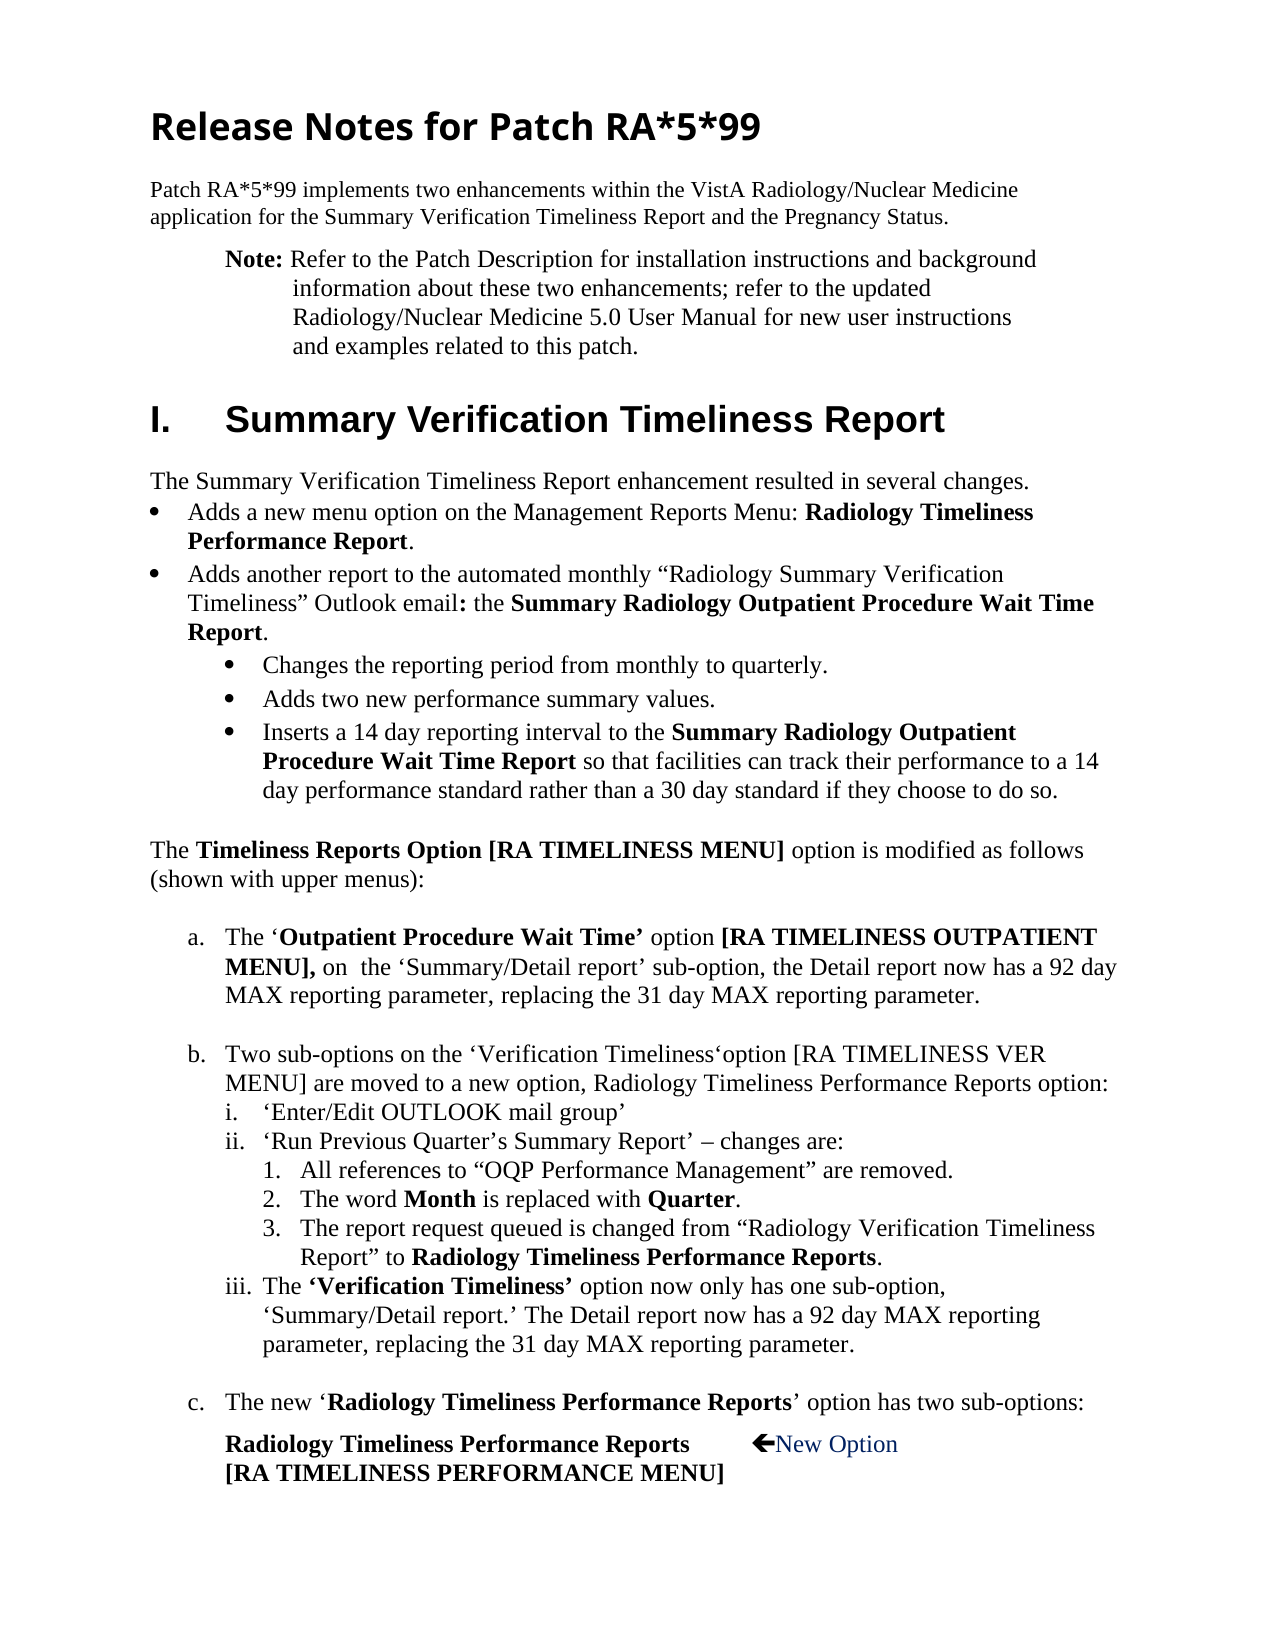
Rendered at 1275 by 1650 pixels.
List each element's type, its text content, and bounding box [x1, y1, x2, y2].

list The new ‘Radiology Timeliness Performance Reports’ option has two sub-options: [187, 1387, 1125, 1416]
list The ‘Outpatient Procedure Wait Time’ option [RA TIMELINESS OUTPATIENT MENU], on the ‘Summary/Detail report’ sub-option, the Detail report now has a 92 day MAX reporting parameter, replacing the 31 day MAX reporting parameter. [187, 922, 1125, 1009]
list Inserts a 14 day reporting interval to the Summary Radiology Outpatient Procedure Wait Time Report so that facilities can track their performance to a 14 day performance standard rather than a 30 day standard if they choose to do so. [225, 717, 1125, 804]
list Adds two new performance summary values. [225, 683, 1125, 713]
list The ‘Verification Timeliness’ option now only has one sub-option, ‘Summary/Detail report.’ The Detail report now has a 92 day MAX reporting parameter, replacing the 31 day MAX reporting parameter. [225, 1271, 1125, 1358]
list ‘Enter/Edit OUTLOOK mail group’ [225, 1097, 1125, 1126]
text Release Notes for Patch RA*5*99 [150, 100, 1125, 151]
list Changes the reporting period from monthly to quarterly. [225, 650, 1125, 679]
text Note: Refer to the Patch Description for installation instructions and background information about these two enhancements; refer to the updated Radiology/Nuclear Medicine 5.0 User Manual for new user instructions and examples related to this patch. [225, 244, 1050, 360]
text Patch RA*5*99 implements two enhancements within the VistA Radiology/Nuclear Medicine application for the Summary Verification Timeliness Report and the Pregnancy Status. [150, 176, 1125, 229]
text The Summary Verification Timeliness Report enhancement resulted in several changes. [150, 466, 1125, 494]
list The Timeliness Reports Option [RA TIMELINESS MENU] option is modified as follows (shown with upper menus): [150, 835, 1125, 893]
list Adds a new menu option on the Management Reports Menu: Radiology Timeliness Performance Report. [150, 497, 1125, 555]
list Adds another report to the automated monthly “Radiology Summary Verification Timeliness” Outlook email: the Summary Radiology Outpatient Procedure Wait Time Report. [150, 559, 1125, 646]
list The word Month is replaced with Quarter. [262, 1184, 1125, 1213]
list ‘Run Previous Quarter’s Summary Report’ – changes are: [225, 1126, 1125, 1155]
list All references to “OQP Performance Management” are removed. [262, 1155, 1125, 1184]
subtitle Summary Verification Timeliness Report [150, 397, 1125, 441]
list Two sub-options on the ‘Verification Timeliness‘option [RA TIMELINESS VER MENU] are moved to a new option, Radiology Timeliness Performance Reports option: [187, 1038, 1125, 1097]
text Radiology Timeliness Performance Reports New Option [RA TIMELINESS PERFORMANCE MENU] [225, 1429, 1125, 1487]
list The report request queued is changed from “Radiology Verification Timeliness Report” to Radiology Timeliness Performance Reports. [262, 1213, 1125, 1271]
